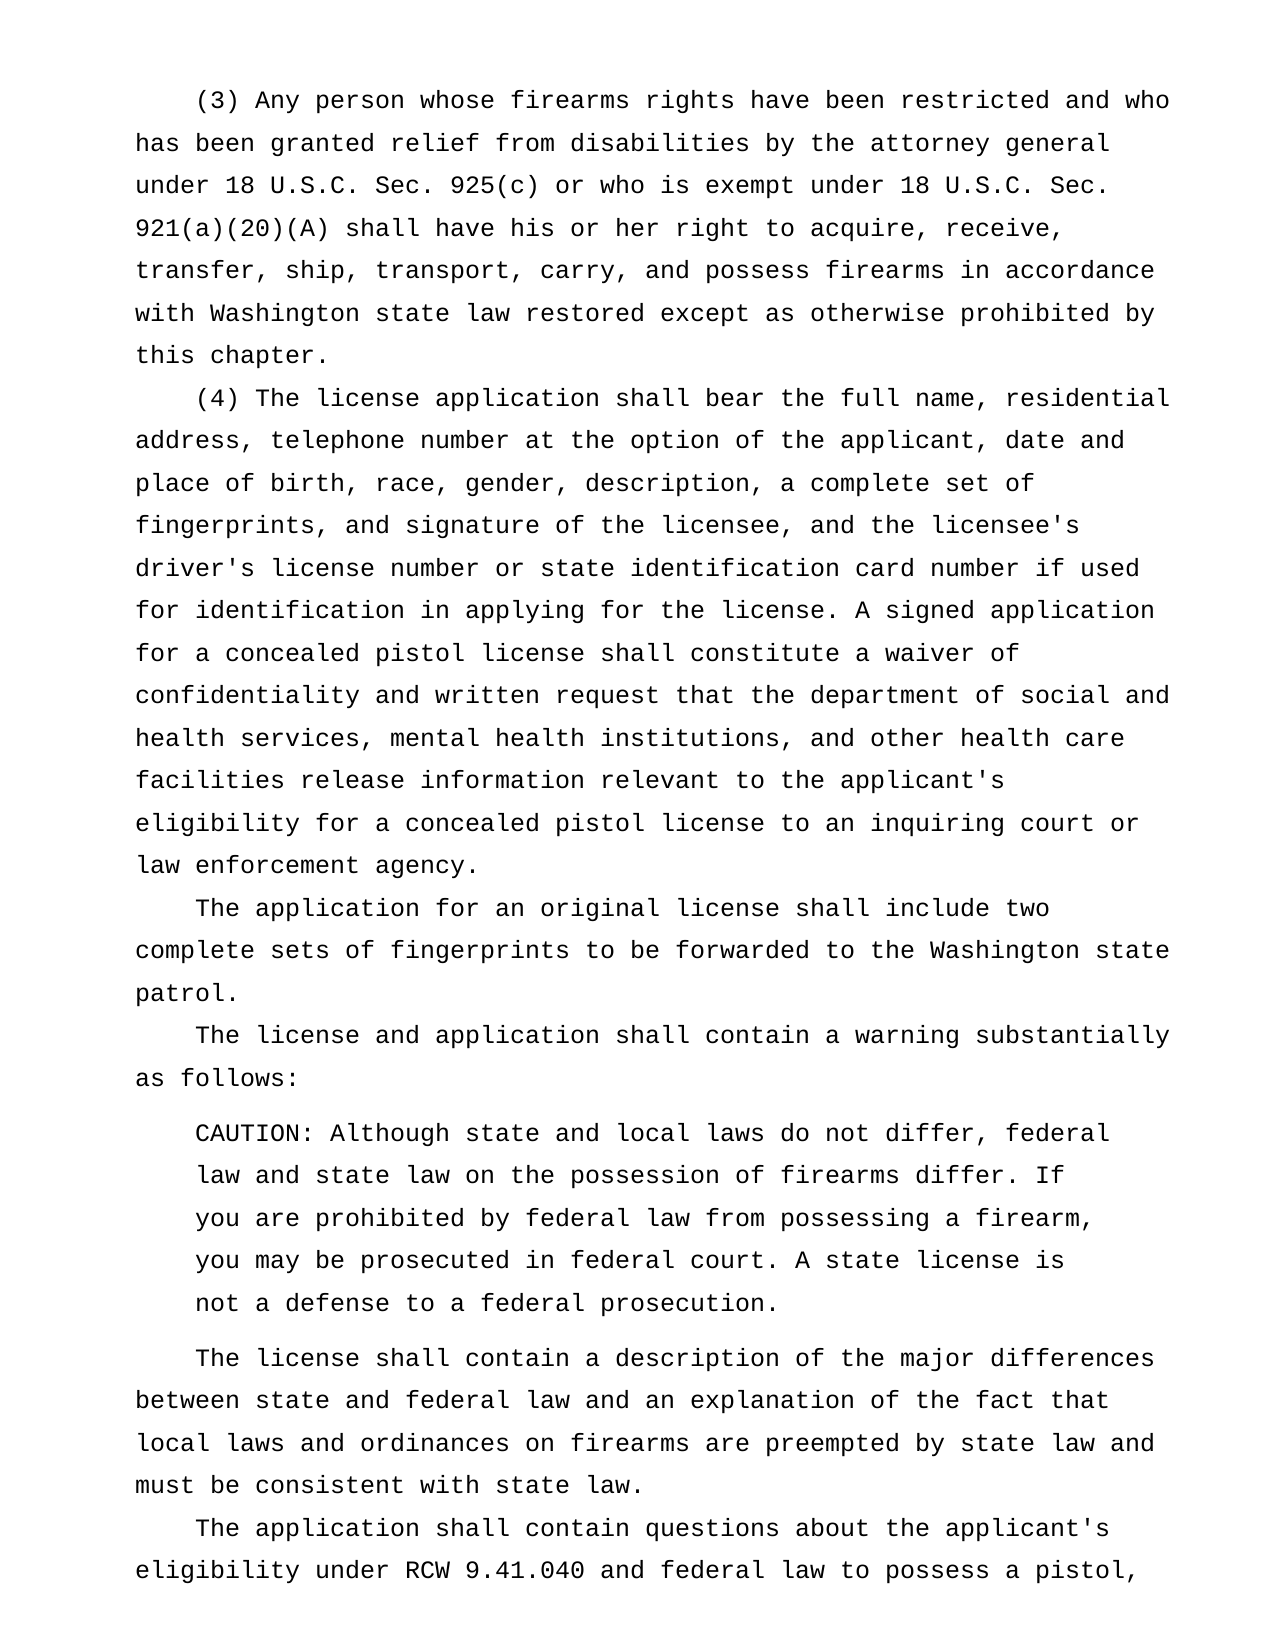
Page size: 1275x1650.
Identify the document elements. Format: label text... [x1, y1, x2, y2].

text (3) Any person whose firearms rights have been restricted and who has been granted relief from disabilities by the attorney general under 18 U.S.C. Sec. 925(c) or who is exempt under 18 U.S.C. Sec. 921(a)(20)(A) shall have his or her right to acquire, receive, transfer, ship, transport, carry, and possess firearms in accordance with Washington state law restored except as otherwise prohibited by this chapter. [135, 75, 1170, 372]
text The license shall contain a description of the major differences between state and federal law and an explanation of the fact that local laws and ordinances on firearms are preempted by state law and must be consistent with state law. [135, 1332, 1170, 1502]
text The application for an original license shall include two complete sets of fingerprints to be forwarded to the Washington state patrol. [135, 882, 1170, 1010]
text The license and application shall contain a warning substantially as follows: [135, 1010, 1170, 1095]
text (4) The license application shall bear the full name, residential address, telephone number at the option of the applicant, date and place of birth, race, gender, description, a complete set of fingerprints, and signature of the licensee, and the licensee's driver's license number or state identification card number if used for identification in applying for the license. A signed application for a concealed pistol license shall constitute a waiver of confidentiality and written request that the department of social and health services, mental health institutions, and other health care facilities release information relevant to the applicant's eligibility for a concealed pistol license to an inquiring court or law enforcement agency. [135, 372, 1170, 882]
text CAUTION: Although state and local laws do not differ, federal law and state law on the possession of firearms differ. If you are prohibited by federal law from possessing a firearm, you may be prosecuted in federal court. A state license is not a defense to a federal prosecution. [195, 1107, 1110, 1320]
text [135, 1502, 1170, 1587]
